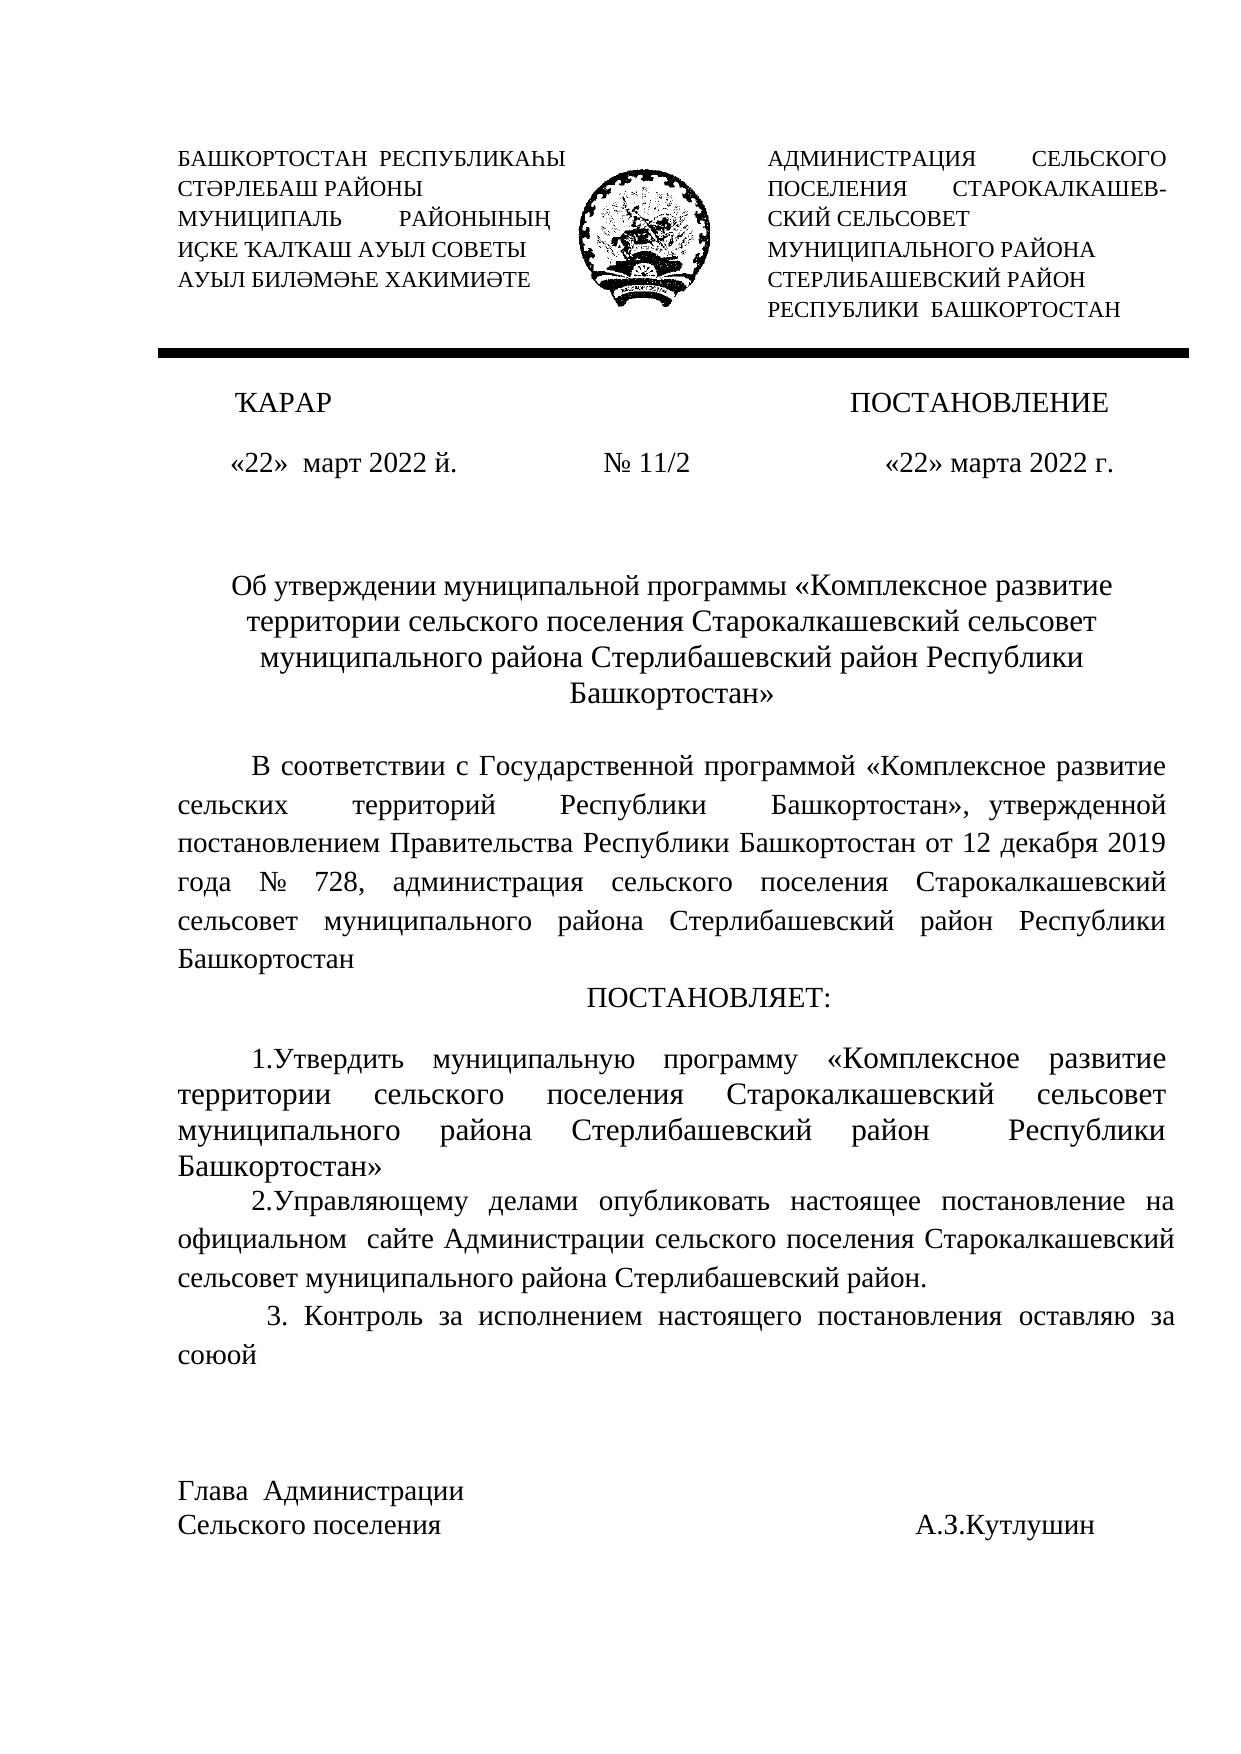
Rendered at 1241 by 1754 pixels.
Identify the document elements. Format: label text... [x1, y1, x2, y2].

picture [578, 232, 710, 236]
text территории сельского поселения Старокалкашевский сельсовет муниципального района Стерлибашевский район Республики Башкортостан» [177, 602, 1167, 710]
subtitle АУЫЛ БИЛӘМӘҺЕ ХАКИМИӘТЕ СТЕРЛИБАШЕВСКИЙ РАЙОН РЕСПУБЛИКИ БАШКОРТОСТАН [177, 266, 1167, 322]
picture [578, 262, 710, 266]
subtitle БАШКОРТОСТАН РЕСПУБЛИКАҺЫ АДМИНИСТРАЦИЯ СЕЛЬСКОГО СТӘРЛЕБАШ РАЙОНЫ ПОСЕЛЕНИЯ СТАРОКАЛКАШЕВ- МУНИЦИПАЛЬ РАЙОНЫНЫҢ СКИЙ СЕЛЬСОВЕТ [177, 145, 1167, 232]
text ҠАРАР ПОСТАНОВЛЕНИЕ [177, 386, 1167, 419]
text 3. Контроль за исполнением настоящего постановления оставляю за союой [177, 1298, 1175, 1371]
text 1.Утвердить муниципальную программу «Комплексное развитие территории сельского поселения Старокалкашевский сельсовет муниципального района Стерлибашевский район Республики Башкортостан» [177, 1039, 1167, 1183]
text Глава Администрации [177, 1473, 1167, 1507]
subtitle ИҪКЕ ҠАЛҠАШ АУЫЛ СОВЕТЫ МУНИЦИПАЛЬНОГО РАЙОНА [177, 236, 1167, 262]
text Сельского поселения А.З.Кутлушин [177, 1507, 1167, 1540]
text «22» март 2022 й. № 11/2 «22» марта 2022 г. [177, 445, 1167, 478]
text В соответствии с Государственной программой «Комплексное развитие сельских территорий Республики Башкортостан»,мутвержденной постановлением Правительства Республики Башкортостан от 12 декабря 2019 года № 728, администрация сельского поселения Старокалкашевский сельсовет муниципального района Стерлибашевский район Республики Башкортостан [177, 748, 1167, 975]
text 2.Управляющему делами опубликовать настоящее постановление на официальном сайте Администрации сельского поселения Старокалкашевский сельсовет муниципального района Стерлибашевский район. [177, 1183, 1175, 1293]
text ПОСТАНОВЛЯЕТ: [177, 980, 1167, 1013]
text Об утверждении муниципальной программы «Комплексное развитие [177, 566, 1167, 602]
